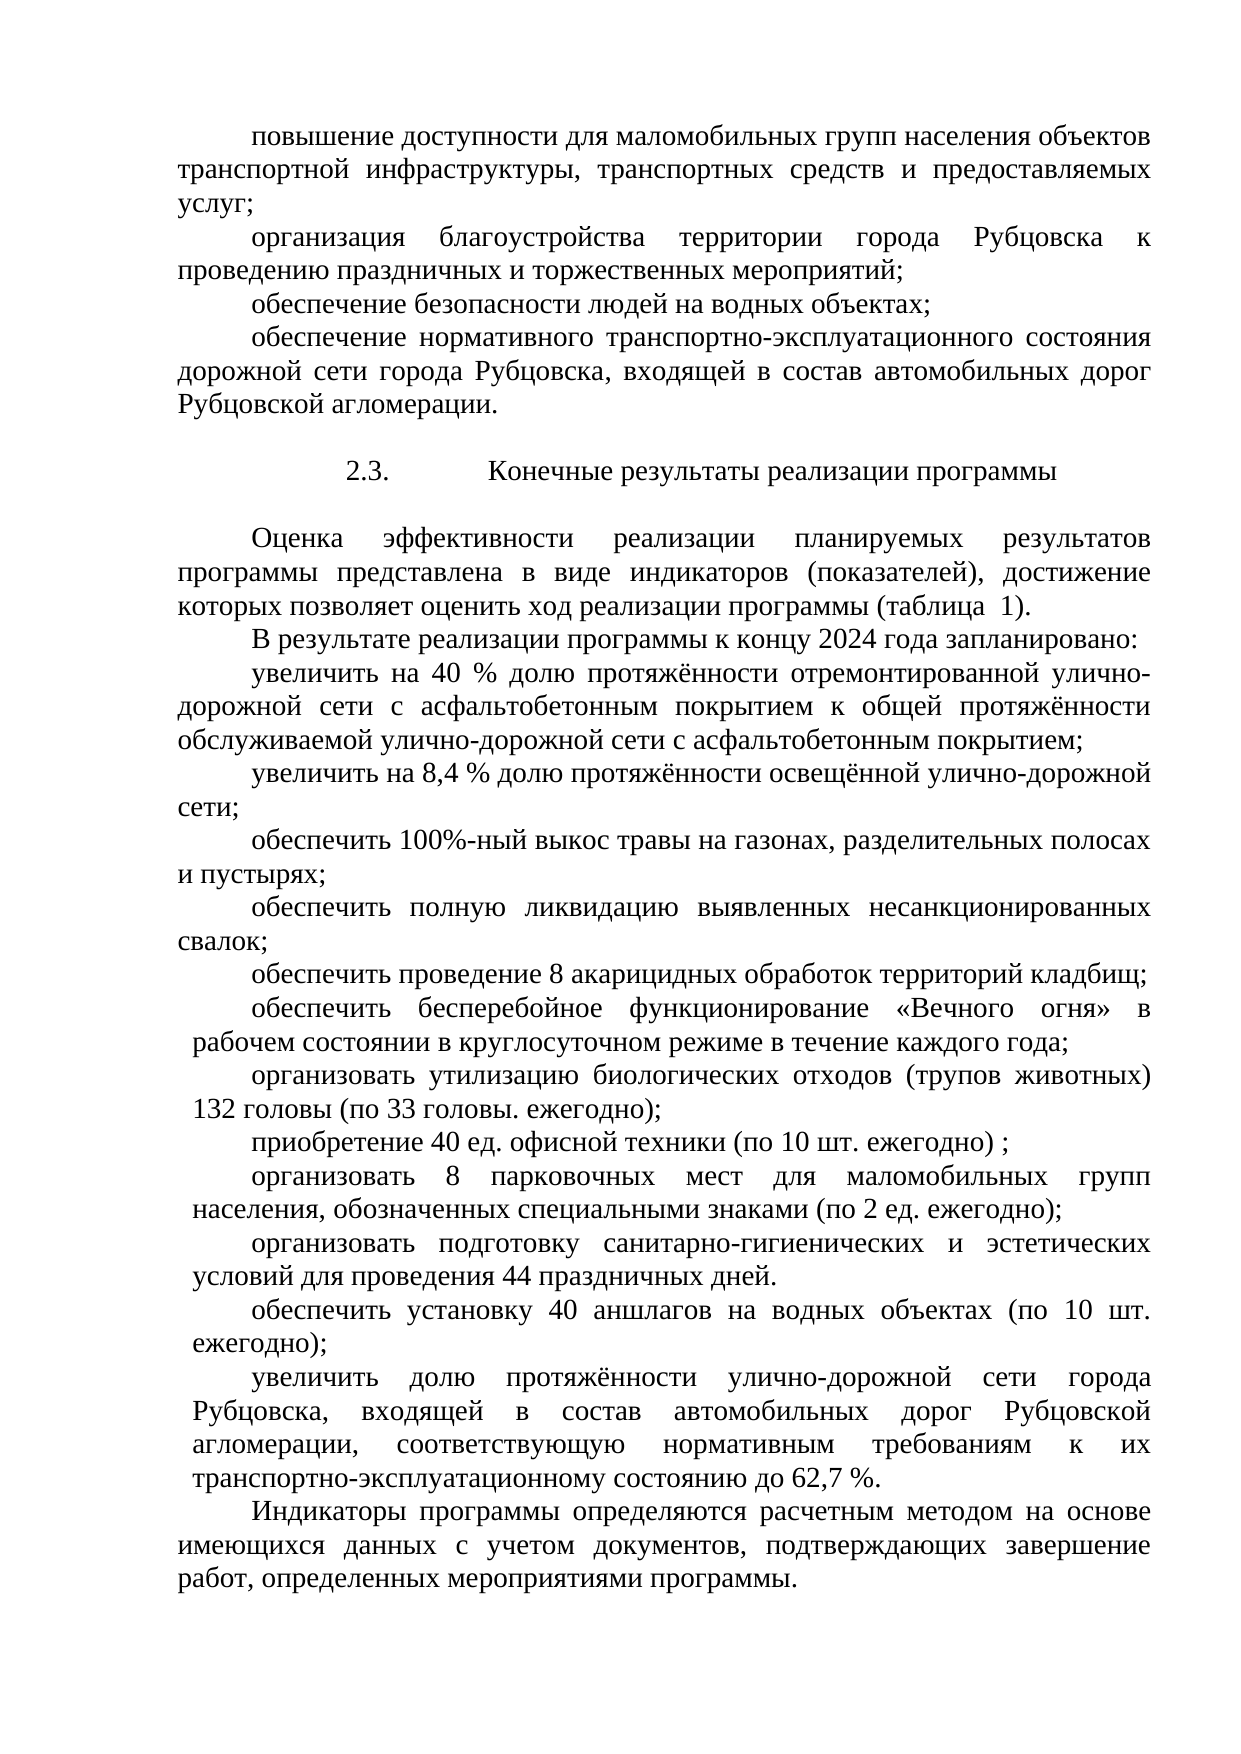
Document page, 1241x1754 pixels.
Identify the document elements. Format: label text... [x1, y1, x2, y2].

text увеличить долю протяжённости улично-дорожной сети города Рубцовска, входящей в состав автомобильных дорог Рубцовской агломерации, соответствующую нормативным требованиям к их транспортно-эксплуатационному состоянию до 62,7 %. [192, 1359, 1152, 1493]
text обеспечение безопасности людей на водных объектах; [251, 286, 1152, 319]
text организация благоустройства территории города Рубцовска к проведению праздничных и торжественных мероприятий; [177, 219, 1152, 286]
text обеспечение нормативного транспортно-эксплуатационного состояния дорожной сети города Рубцовска, входящей в состав автомобильных дорог Рубцовской агломерации. [177, 319, 1152, 420]
text Индикаторы программы определяются расчетным методом на основе имеющихся данных с учетом документов, подтверждающих завершение работ, определенных мероприятиями программы. [177, 1493, 1152, 1594]
text повышение доступности для маломобильных групп населения объектов транспортной инфраструктуры, транспортных средств и предоставляемых услуг; [177, 118, 1152, 219]
text организовать подготовку санитарно-гигиенических и эстетических условий для проведения 44 праздничных дней. [192, 1225, 1152, 1292]
text обеспечить полную ликвидацию выявленных несанкционированных свалок; [177, 889, 1152, 957]
text обеспечить проведение 8 акарицидных обработок территорий кладбищ; [192, 957, 1152, 990]
list Конечные результаты реализации программы [251, 453, 1152, 487]
text обеспечить установку 40 аншлагов на водных объектах (по 10 шт. ежегодно); [192, 1292, 1152, 1359]
text В результате реализации программы к концу 2024 года запланировано: [177, 621, 1152, 655]
text Оценка эффективности реализации планируемых результатов программы представлена в виде индикаторов (показателей), достижение которых позволяет оценить ход реализации программы (таблица 1). [177, 521, 1152, 621]
text увеличить на 8,4 % долю протяжённости освещённой улично-дорожной сети; [177, 755, 1152, 822]
text обеспечить бесперебойное функционирование «Вечного огня» в рабочем состоянии в круглосуточном режиме в течение каждого года; [192, 990, 1152, 1057]
text обеспечить 100%-ный выкос травы на газонах, разделительных полосах и пустырях; [177, 822, 1152, 889]
text организовать 8 парковочных мест для маломобильных групп населения, обозначенных специальными знаками (по 2 ед. ежегодно); [192, 1158, 1152, 1225]
text приобретение 40 ед. офисной техники (по 10 шт. ежегодно) ; [192, 1124, 1152, 1158]
text организовать утилизацию биологических отходов (трупов животных) 132 головы (по 33 головы. ежегодно); [192, 1057, 1152, 1124]
text увеличить на 40 % долю протяжённости отремонтированной улично-дорожной сети с асфальтобетонным покрытием к общей протяжённости обслуживаемой улично-дорожной сети с асфальтобетонным покрытием; [177, 655, 1152, 755]
